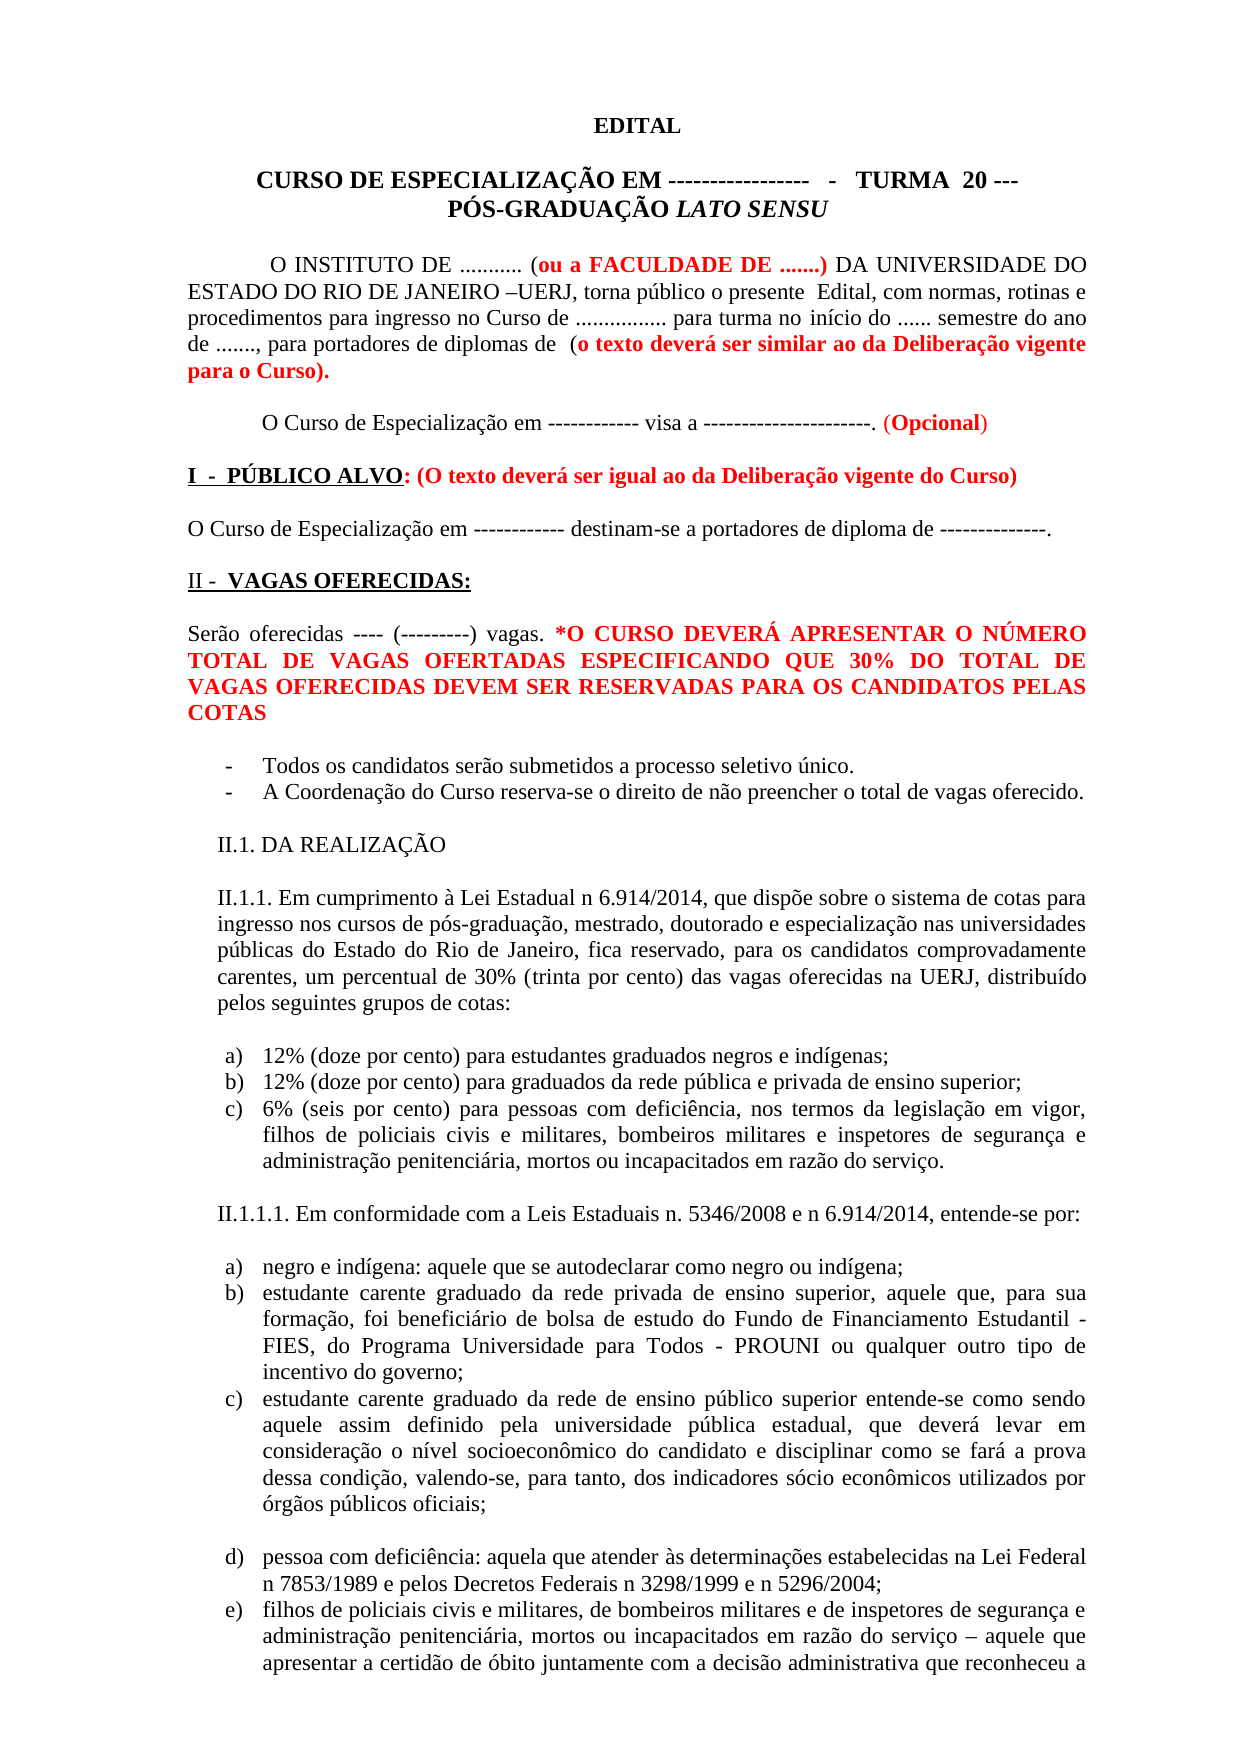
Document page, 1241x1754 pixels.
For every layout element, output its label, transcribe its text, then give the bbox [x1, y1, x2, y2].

list 6% (seis por cento) para pessoas com deficiência, nos termos da legislação em vigor, filhos de policiais civis e militares, bombeiros militares e inspetores de segurança e administração penitenciária, mortos ou incapacitados em razão do serviço. [225, 1095, 1087, 1174]
text II.1.1. Em cumprimento à Lei Estadual n 6.914/2014, que dispõe sobre o sistema de cotas para ingresso nos cursos de pós-graduação, mestrado, doutorado e especialização nas universidades públicas do Estado do Rio de Janeiro, fica reservado, para os candidatos comprovadamente carentes, um percentual de 30% (trinta por cento) das vagas oferecidas na UERJ, distribuído pelos seguintes grupos de cotas: [217, 884, 1087, 1016]
text II - VAGAS OFERECIDAS: [187, 568, 1087, 594]
text PÓS-GRADUAÇÃO LATO SENSU [187, 194, 1087, 223]
list A Coordenação do Curso reserva-se o direito de não preencher o total de vagas oferecido. [225, 778, 1087, 805]
text O INSTITUTO DE ........... (ou a FACULDADE DE .......) DA UNIVERSIDADE DO ESTADO DO RIO DE JANEIRO –UERJ, torna público o presente Edital, com normas, rotinas e procedimentos para ingresso no Curso de ................ para turma no início do ...... semestre do ano de ......., para portadores de diplomas de (o texto deverá ser similar ao da Deliberação vigente para o Curso). [187, 251, 1087, 383]
list Todos os candidatos serão submetidos a processo seletivo único. [225, 752, 1087, 778]
list estudante carente graduado da rede privada de ensino superior, aquele que, para sua formação, foi beneficiário de bolsa de estudo do Fundo de Financiamento Estudantil - FIES, do Programa Universidade para Todos - PROUNI ou qualquer outro tipo de incentivo do governo; [225, 1279, 1087, 1384]
list negro e indígena: aquele que se autodeclarar como negro ou indígena; [225, 1253, 1087, 1279]
text Serão oferecidas ---- (---------) vagas. *O CURSO DEVERÁ APRESENTAR O NÚMERO TOTAL DE VAGAS OFERTADAS ESPECIFICANDO QUE 30% DO TOTAL DE VAGAS OFERECIDAS DEVEM SER RESERVADAS PARA OS CANDIDATOS PELAS COTAS [187, 620, 1087, 726]
list estudante carente graduado da rede de ensino público superior entende-se como sendo aquele assim definido pela universidade pública estadual, que deverá levar em consideração o nível socioeconômico do candidato e disciplinar como se fará a prova dessa condição, valendo-se, para tanto, dos indicadores sócio econômicos utilizados por órgãos públicos oficiais; [225, 1384, 1087, 1517]
text O Curso de Especialização em ------------ visa a ----------------------. (Opcional) [187, 409, 1087, 436]
list 12% (doze por cento) para estudantes graduados negros e indígenas; [225, 1042, 1087, 1068]
list 12% (doze por cento) para graduados da rede pública e privada de ensino superior; [225, 1068, 1087, 1095]
text O Curso de Especialização em ------------ destinam-se a portadores de diploma de --------------. [187, 515, 1087, 541]
list pessoa com deficiência: aquela que atender às determinações estabelecidas na Lei Federal n 7853/1989 e pelos Decretos Federais n 3298/1999 e n 5296/2004; [225, 1543, 1087, 1596]
text II.1. DA REALIZAÇÃO [217, 831, 1087, 857]
text CURSO DE ESPECIALIZAÇÃO EM ----------------- - TURMA 20 --- [187, 165, 1087, 194]
text I - PÚBLICO ALVO: (O texto deverá ser igual ao da Deliberação vigente do Curso) [187, 462, 1087, 488]
text EDITAL [187, 112, 1087, 139]
text II.1.1.1. Em conformidade com a Leis Estaduais n. 5346/2008 e n 6.914/2014, entende-se por: [217, 1200, 1087, 1226]
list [225, 1596, 1087, 1675]
